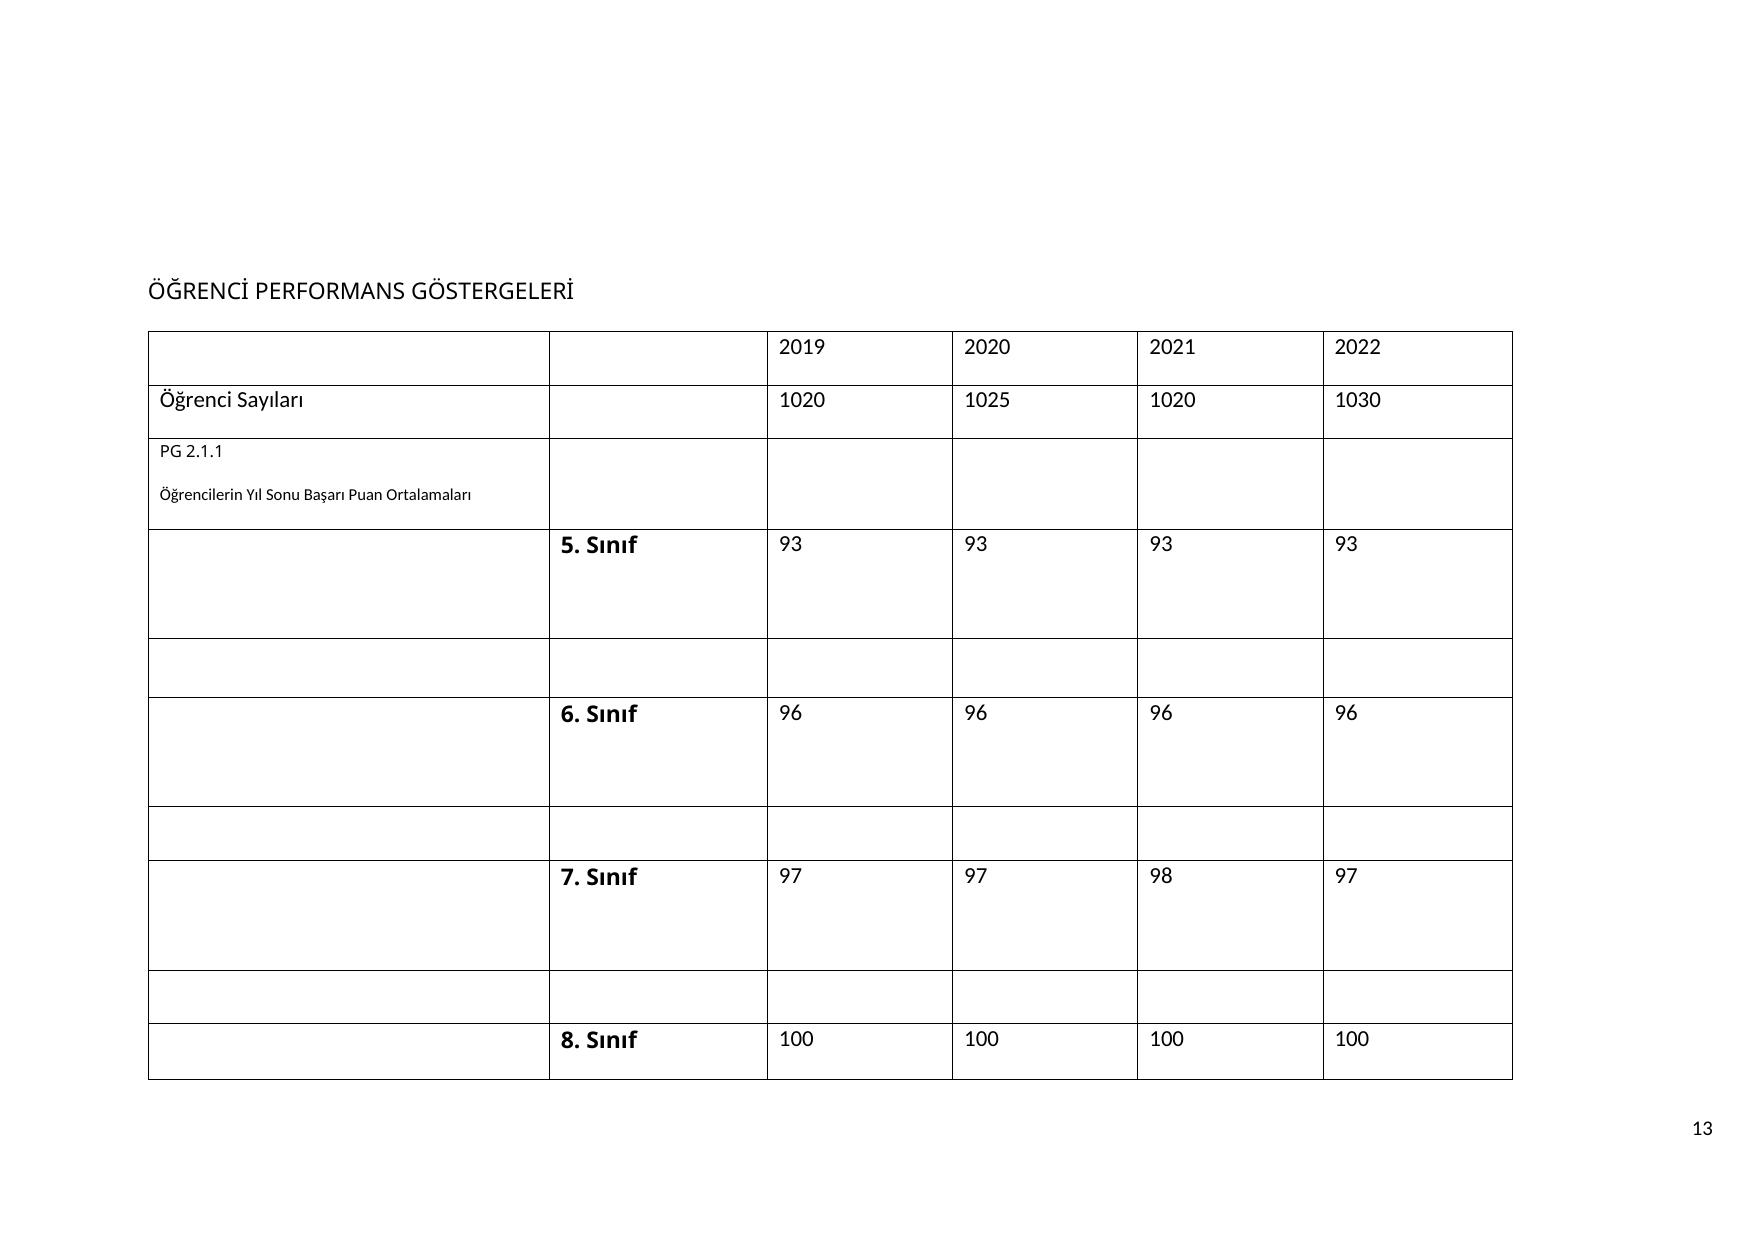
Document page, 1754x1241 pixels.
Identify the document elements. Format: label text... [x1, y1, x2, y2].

table_cell [953, 971, 1137, 1023]
table_cell 8. Sınıf [550, 1024, 767, 1079]
table_header 2020 [953, 332, 1137, 384]
table_cell PG 2.1.1 Öğrencilerin Yıl Sonu Başarı Puan Ortalamaları [149, 439, 549, 528]
table_header [149, 332, 549, 384]
text ÖĞRENCİ PERFORMANS GÖSTERGELERİ [148, 275, 1713, 306]
table_cell [550, 971, 767, 1023]
table_header 2019 [768, 332, 952, 384]
table_cell 97 [953, 861, 1137, 969]
table_cell [550, 807, 767, 860]
table_cell [768, 807, 952, 860]
table_cell [550, 439, 767, 528]
table_cell [149, 861, 549, 969]
table_cell [768, 639, 952, 697]
table_cell [149, 1024, 549, 1079]
table_cell 93 [1324, 530, 1512, 638]
table_cell [1324, 639, 1512, 697]
table_cell 97 [768, 861, 952, 969]
table_cell [149, 639, 549, 697]
table_cell [1324, 807, 1512, 860]
table_cell 100 [953, 1024, 1137, 1079]
table_header 2022 [1324, 332, 1512, 384]
table_cell 6. Sınıf [550, 698, 767, 806]
table_cell 97 [1324, 861, 1512, 969]
table_cell [1138, 971, 1323, 1023]
table_cell 96 [1324, 698, 1512, 806]
table_cell [550, 386, 767, 438]
table_header [550, 332, 767, 384]
table_cell 100 [1324, 1024, 1512, 1079]
table_cell 96 [768, 698, 952, 806]
table_cell 1030 [1324, 386, 1512, 438]
table_cell Öğrenci Sayıları [149, 386, 549, 438]
table_cell 1020 [1138, 386, 1323, 438]
table_cell [768, 971, 952, 1023]
table_cell 1020 [768, 386, 952, 438]
table_cell 5. Sınıf [550, 530, 767, 638]
table_cell [1324, 439, 1512, 528]
table_cell [1324, 971, 1512, 1023]
table_cell [149, 698, 549, 806]
table_cell 93 [768, 530, 952, 638]
table_cell [149, 530, 549, 638]
table_cell [149, 971, 549, 1023]
table_cell 96 [953, 698, 1137, 806]
table_cell 100 [768, 1024, 952, 1079]
table_cell [768, 439, 952, 528]
table_cell [953, 439, 1137, 528]
table_cell 7. Sınıf [550, 861, 767, 969]
table_cell 93 [953, 530, 1137, 638]
table_cell [550, 639, 767, 697]
table_cell [1138, 807, 1323, 860]
table_cell [1138, 639, 1323, 697]
table_cell [953, 807, 1137, 860]
table_cell 96 [1138, 698, 1323, 806]
table_cell 93 [1138, 530, 1323, 638]
table_cell 98 [1138, 861, 1323, 969]
table_cell 100 [1138, 1024, 1323, 1079]
table_cell 1025 [953, 386, 1137, 438]
table_header 2021 [1138, 332, 1323, 384]
table_cell [1138, 439, 1323, 528]
table_cell [149, 807, 549, 860]
table_cell [953, 639, 1137, 697]
